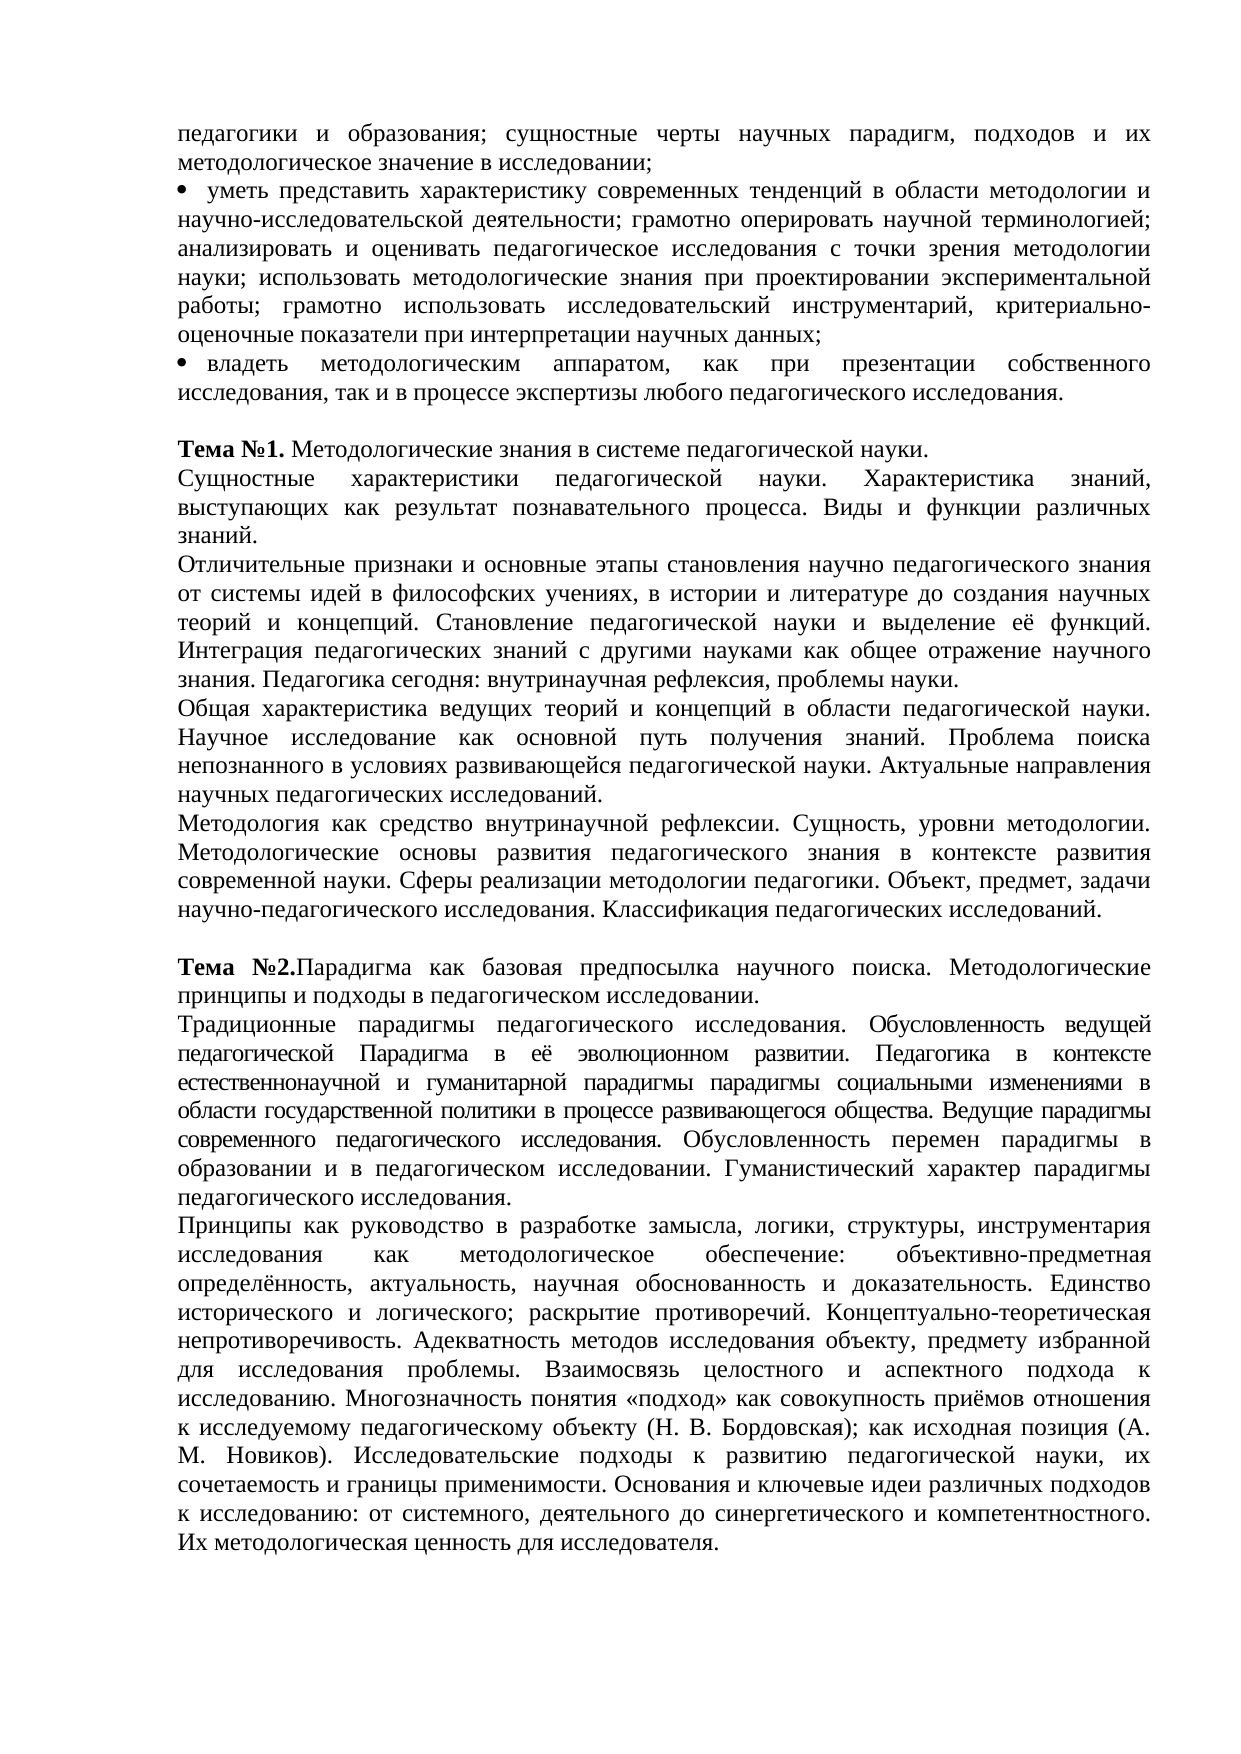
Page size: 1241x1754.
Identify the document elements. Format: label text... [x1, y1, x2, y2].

text Традиционные парадигмы педагогического исследования. Обусловленность ведущей педагогической Парадигма в её эволюционном развитии. Педагогика в контексте естественнонаучной и гуманитарной парадигмы парадигмы социальными изменениями в области государственной политики в процессе развивающегося общества. Ведущие парадигмы современного педагогического исследования. Обусловленность перемен парадигмы в образовании и в педагогическом исследовании. Гуманистический характер парадигмы педагогического исследования. [177, 1009, 1152, 1211]
text Методология как средство внутринаучной рефлексии. Сущность, уровни методологии. Методологические основы развития педагогического знания в контексте развития современной науки. Сферы реализации методологии педагогики. Объект, предмет, задачи научно-педагогического исследования. Классификация педагогических исследований. [177, 808, 1152, 923]
list уметь представить характеристику современных тенденций в области методологии и научно-исследовательской деятельности; грамотно оперировать научной терминологией; анализировать и оценивать педагогическое исследования с точки зрения методологии науки; использовать методологические знания при проектировании экспериментальной работы; грамотно использовать исследовательский инструментарий, критериально-оценочные показатели при интерпретации научных данных; [177, 176, 1152, 348]
text Отличительные признаки и основные этапы становления научно педагогического знания от системы идей в философских учениях, в истории и литературе до создания научных теорий и концепций. Становление педагогической науки и выделение её функций. Интеграция педагогических знаний с другими науками как общее отражение научного знания. Педагогика сегодня: внутринаучная рефлексия, проблемы науки. [177, 549, 1152, 693]
list владеть методологическим аппаратом, как при презентации собственного исследования, так и в процессе экспертизы любого педагогического исследования. [177, 348, 1152, 406]
text Тема №1. Методологические знания в системе педагогической науки. [177, 434, 1152, 463]
text Принципы как руководство в разработке замысла, логики, структуры, инструментария исследования как методологическое обеспечение: объективно-предметная определённость, актуальность, научная обоснованность и доказательность. Единство исторического и логического; раскрытие противоречий. Концептуально-теоретическая непротиворечивость. Адекватность методов исследования объекту, предмету избранной для исследования проблемы. Взаимосвязь целостного и аспектного подхода к исследованию. Многозначность понятия «подход» как совокупность приёмов отношения к исследуемому педагогическому объекту (Н. В. Бордовская); как исходная позиция (А. М. Новиков). Исследовательские подходы к развитию педагогической науки, их сочетаемость и границы применимости. Основания и ключевые идеи различных подходов к исследованию: от системного, деятельного до синергетического и компетентностного. Их методологическая ценность для исследователя. [177, 1211, 1152, 1556]
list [177, 118, 1152, 176]
text Тема №2.Парадигма как базовая предпосылка научного поиска. Методологические принципы и подходы в педагогическом исследовании. [177, 952, 1152, 1009]
text Сущностные характеристики педагогической науки. Характеристика знаний, выступающих как результат познавательного процесса. Виды и функции различных знаний. [177, 463, 1152, 549]
text Общая характеристика ведущих теорий и концепций в области педагогической науки. Научное исследование как основной путь получения знаний. Проблема поиска непознанного в условиях развивающейся педагогической науки. Актуальные направления научных педагогических исследований. [177, 693, 1152, 808]
